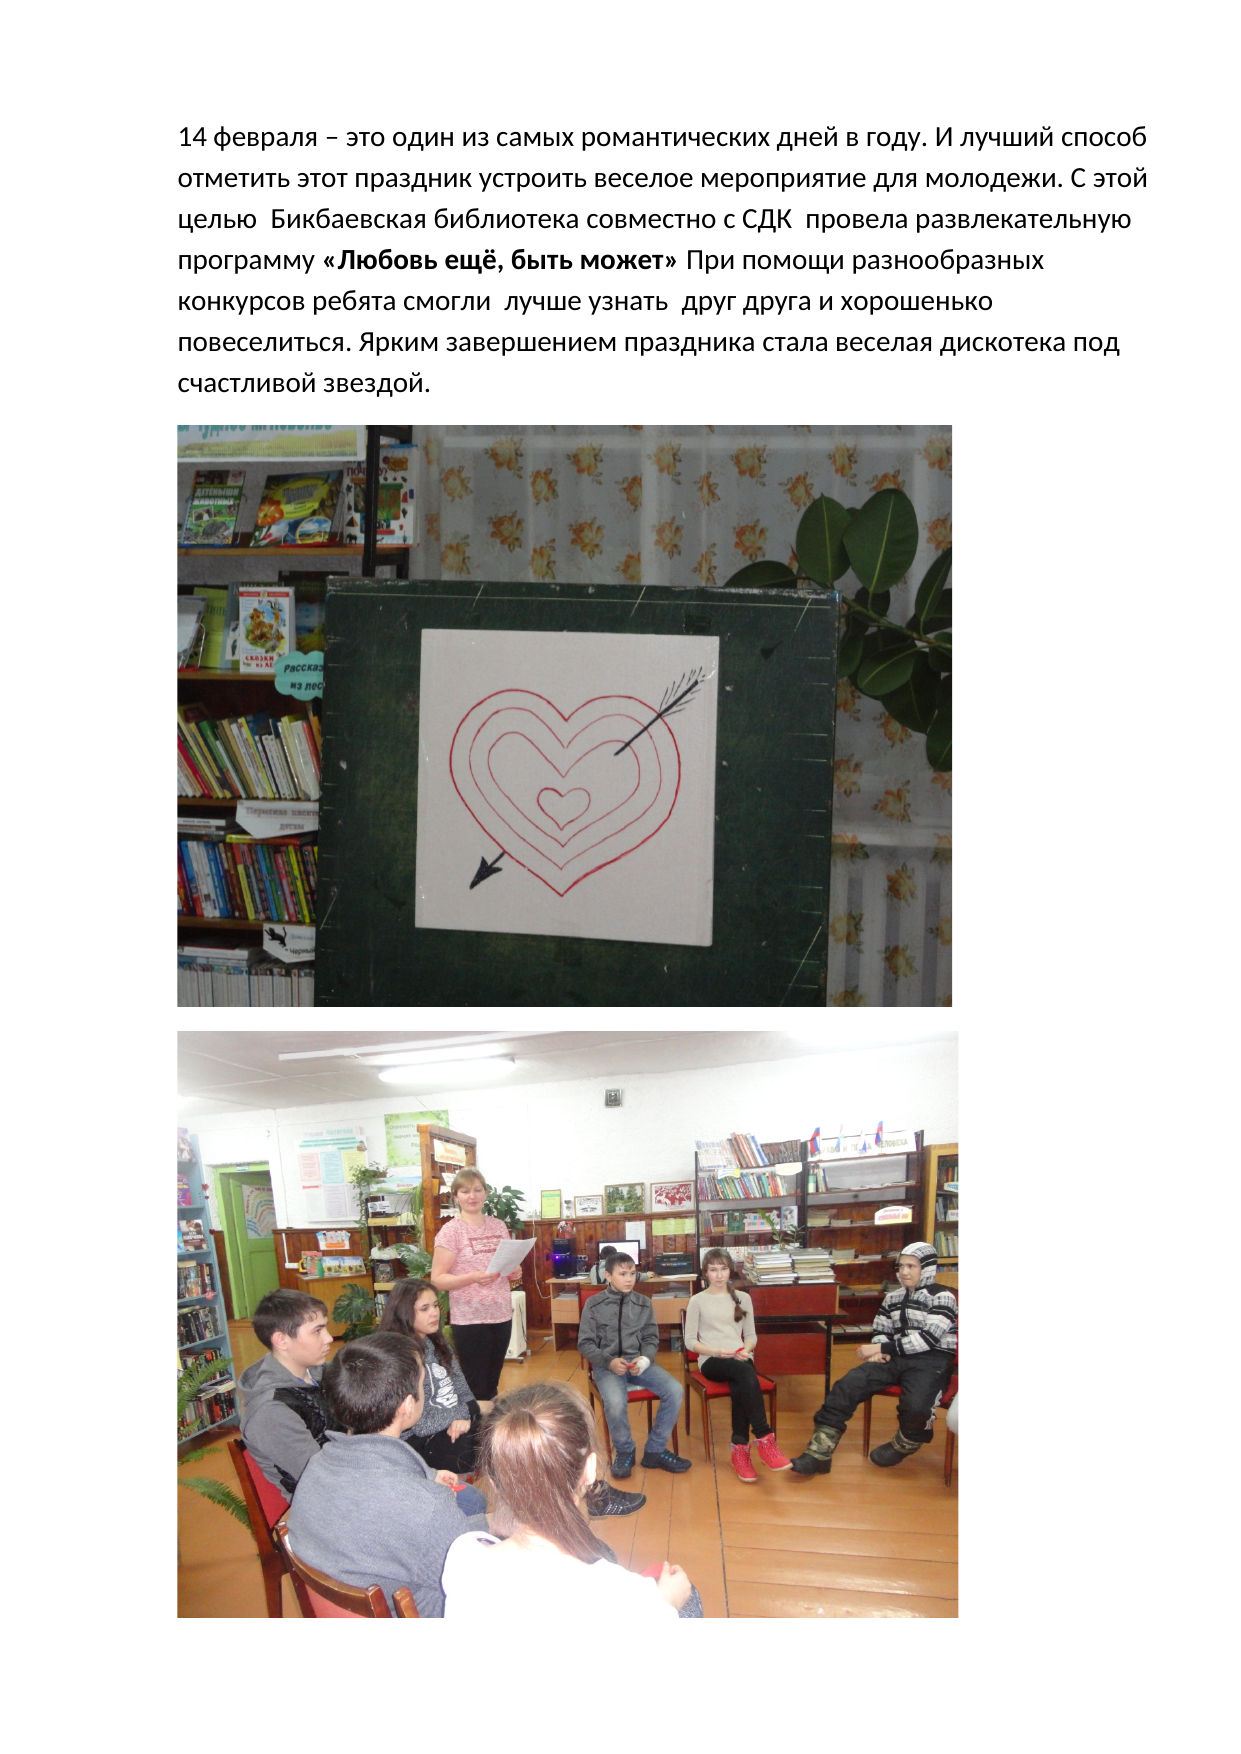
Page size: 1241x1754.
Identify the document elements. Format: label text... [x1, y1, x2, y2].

text 14 февраля – это один из самых романтических дней в году. И лучший способ отметить этот праздник устроить веселое мероприятие для молодежи. С этой целью Бикбаевская библиотека совместно с СДК провела развлекательную программу «Любовь ещё, быть может» При помощи разнообразных конкурсов ребята смогли лучше узнать друг друга и хорошенько повеселиться. Ярким завершением праздника стала веселая дискотека под счастливой звездой. [177, 118, 1152, 399]
picture [177, 1031, 959, 1618]
picture [177, 425, 953, 1007]
